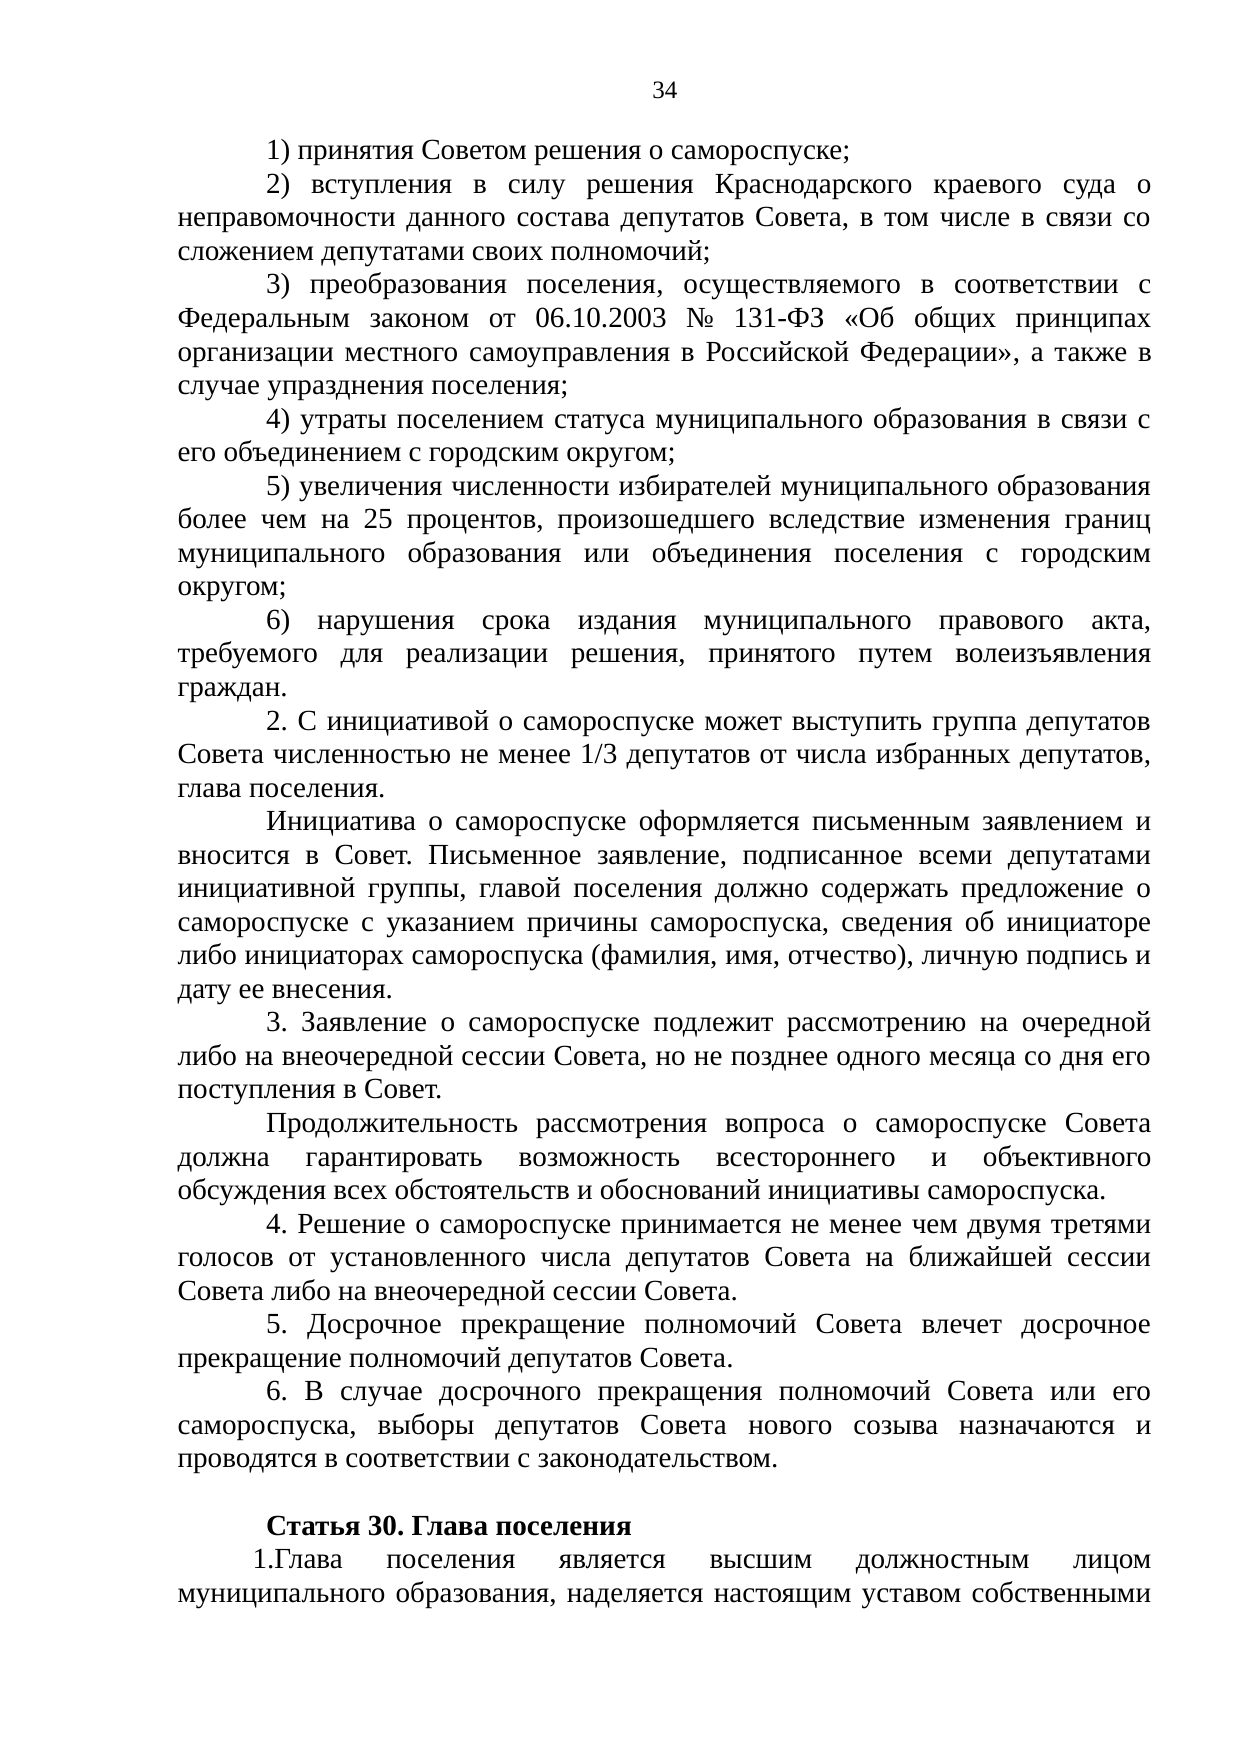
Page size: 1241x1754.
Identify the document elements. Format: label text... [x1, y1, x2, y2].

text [177, 1541, 1152, 1608]
text Инициатива о самороспуске оформляется письменным заявлением и вносится в Совет. Письменное заявление, подписанное всеми депутатами инициативной группы, главой поселения должно содержать предложение о самороспуске с указанием причины самороспуска, сведения об инициаторе либо инициаторах самороспуска (фамилия, имя, отчество), личную подпись и дату ее внесения. [177, 803, 1152, 1004]
text Статья 30. Глава поселения [177, 1508, 1152, 1541]
text 5. Досрочное прекращение полномочий Совета влечет досрочное прекращение полномочий депутатов Совета. [177, 1306, 1152, 1373]
text 3) преобразования поселения, осуществляемого в соответствии с Федеральным законом от 06.10.2003 № 131-ФЗ «Об общих принципах организации местного самоуправления в Российской Федерации», а также в случае упразднения поселения; [177, 267, 1152, 401]
text 6) нарушения срока издания муниципального правового акта, требуемого для реализации решения, принятого путем волеизъявления граждан. [177, 602, 1152, 703]
text 4. Решение о самороспуске принимается не менее чем двумя третями голосов от установленного числа депутатов Совета на ближайшей сессии Совета либо на внеочередной сессии Совета. [177, 1206, 1152, 1306]
text 3. Заявление о самороспуске подлежит рассмотрению на очередной либо на внеочередной сессии Совета, но не позднее одного месяца со дня его поступления в Совет. [177, 1004, 1152, 1105]
text Продолжительность рассмотрения вопроса о самороспуске Совета должна гарантировать возможность всестороннего и объективного обсуждения всех обстоятельств и обоснований инициативы самороспуска. [177, 1105, 1152, 1206]
text 6. В случае досрочного прекращения полномочий Совета или его самороспуска, выборы депутатов Совета нового созыва назначаются и проводятся в соответствии с законодательством. [177, 1373, 1152, 1474]
text 4) утраты поселением статуса муниципального образования в связи с его объединением с городским округом; [177, 401, 1152, 468]
text 2) вступления в силу решения Краснодарского краевого суда о неправомочности данного состава депутатов Совета, в том числе в связи со сложением депутатами своих полномочий; [177, 166, 1152, 267]
text 1) принятия Советом решения о самороспуске; [177, 132, 1152, 166]
text 2. С инициативой о самороспуске может выступить группа депутатов Совета численностью не менее 1/3 депутатов от числа избранных депутатов, глава поселения. [177, 703, 1152, 803]
text 5) увеличения численности избирателей муниципального образования более чем на 25 процентов, произошедшего вследствие изменения границ муниципального образования или объединения поселения с городским округом; [177, 468, 1152, 602]
